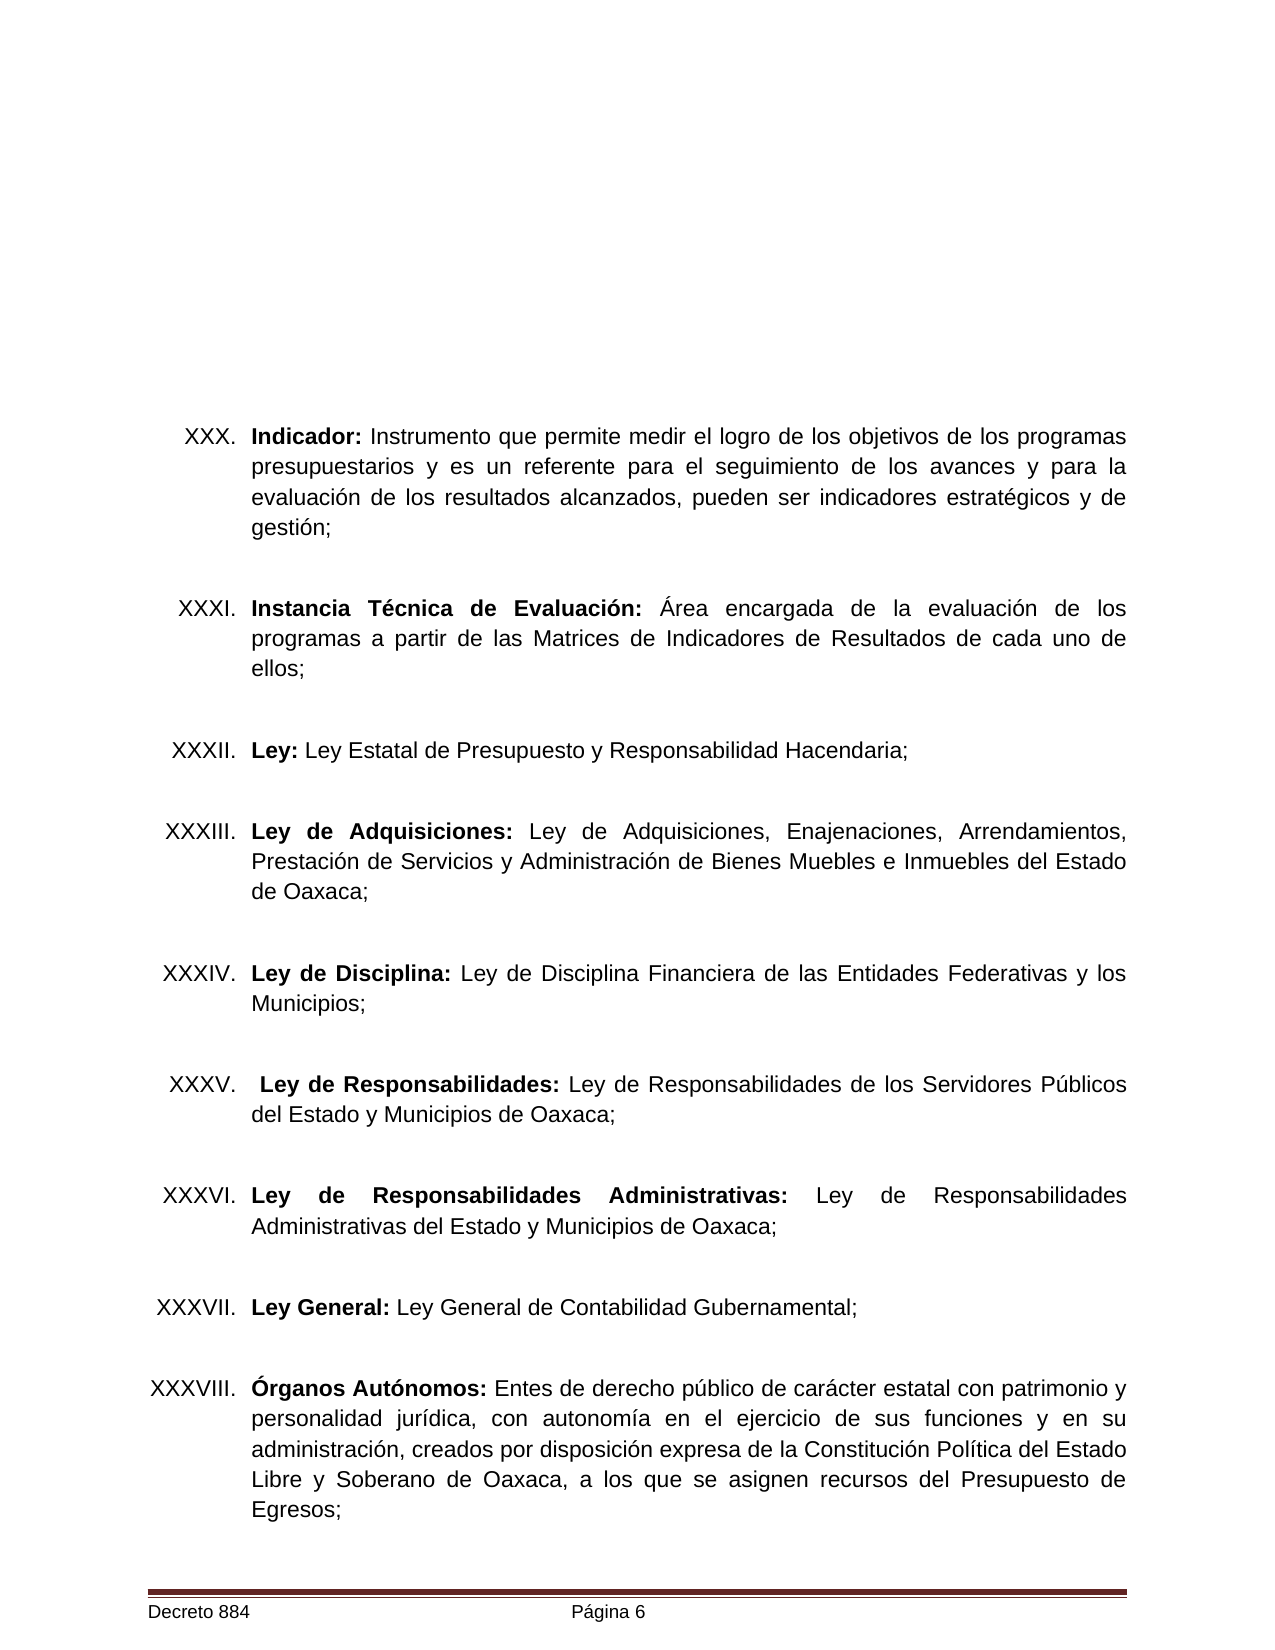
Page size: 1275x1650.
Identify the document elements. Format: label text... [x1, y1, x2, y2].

list Ley General: Ley General de Contabilidad Gubernamental; [236, 1294, 1127, 1320]
list Instancia Técnica de Evaluación: Área encargada de la evaluación de los programas a partir de las Matrices de Indicadores de Resultados de cada uno de ellos; [236, 595, 1127, 682]
list Órganos Autónomos: Entes de derecho público de carácter estatal con patrimonio y personalidad jurídica, con autonomía en el ejercicio de sus funciones y en su administración, creados por disposición expresa de la Constitución Política del Estado Libre y Soberano de Oaxaca, a los que se asignen recursos del Presupuesto de Egresos; [236, 1375, 1127, 1522]
list Ley de Responsabilidades: Ley de Responsabilidades de los Servidores Públicos del Estado y Municipios de Oaxaca; [236, 1071, 1127, 1128]
list Ley de Responsabilidades Administrativas: Ley de Responsabilidades Administrativas del Estado y Municipios de Oaxaca; [236, 1182, 1127, 1239]
list Ley de Adquisiciones: Ley de Adquisiciones, Enajenaciones, Arrendamientos, Prestación de Servicios y Administración de Bienes Muebles e Inmuebles del Estado de Oaxaca; [236, 818, 1127, 905]
list Ley de Disciplina: Ley de Disciplina Financiera de las Entidades Federativas y los Municipios; [236, 959, 1127, 1016]
list Ley: Ley Estatal de Presupuesto y Responsabilidad Hacendaria; [236, 737, 1127, 763]
list Indicador: Instrumento que permite medir el logro de los objetivos de los programas presupuestarios y es un referente para el seguimiento de los avances y para la evaluación de los resultados alcanzados, pueden ser indicadores estratégicos y de gestión; [236, 423, 1127, 540]
